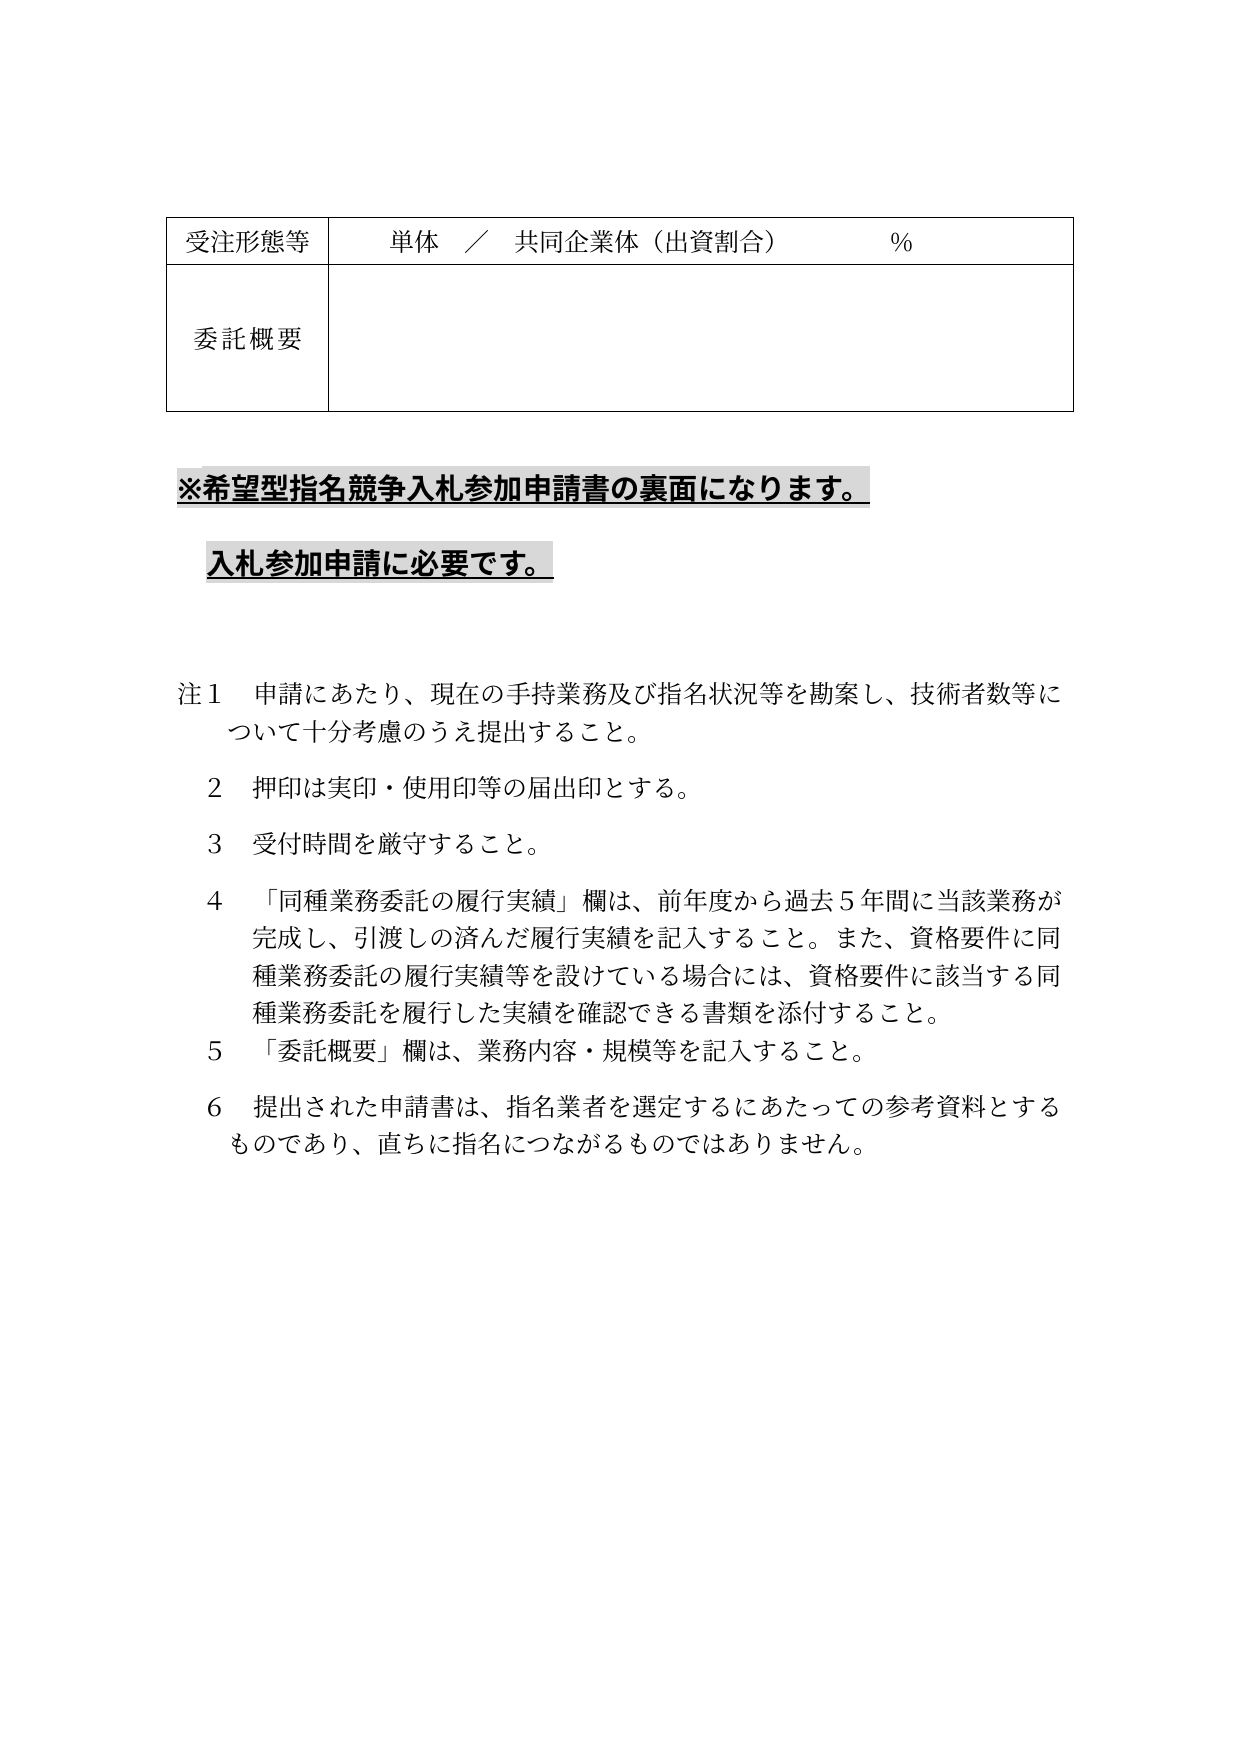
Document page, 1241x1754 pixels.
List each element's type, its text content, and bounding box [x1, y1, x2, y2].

text 入札参加申請に必要です。 [177, 524, 1063, 599]
table_cell [329, 265, 1073, 411]
text ついて十分考慮のうえ提出すること。 [177, 712, 1063, 749]
text ５ 「委託概要」欄は、業務内容・規模等を記入すること。 [177, 1031, 1063, 1068]
text 注１ 申請にあたり、現在の手持業務及び指名状況等を勘案し、技術者数等に [177, 674, 1063, 712]
table_cell 単体 ／ 共同企業体（出資割合） ％ [329, 218, 1073, 264]
text ４ 「同種業務委託の履行実績」欄は、前年度から過去５年間に当該業務が完成し、引渡しの済んだ履行実績を記入すること。また、資格要件に同種業務委託の履行実績等を設けている場合には、資格要件に該当する同種業務委託を履行した実績を確認できる書類を添付すること。 [177, 881, 1063, 1031]
text ６ 提出された申請書は、指名業者を選定するにあたっての参考資料とする [177, 1087, 1063, 1124]
text ２ 押印は実印・使用印等の届出印とする。 [177, 768, 1063, 806]
text ３ 受付時間を厳守すること。 [177, 824, 1063, 862]
text ※希望型指名競争入札参加申請書の裏面になります。 [177, 449, 1063, 524]
table_cell 委託概要 [167, 265, 328, 411]
text ものであり、直ちに指名につながるものではありません。 [177, 1124, 1063, 1162]
table_cell 受注形態等 [167, 218, 328, 264]
